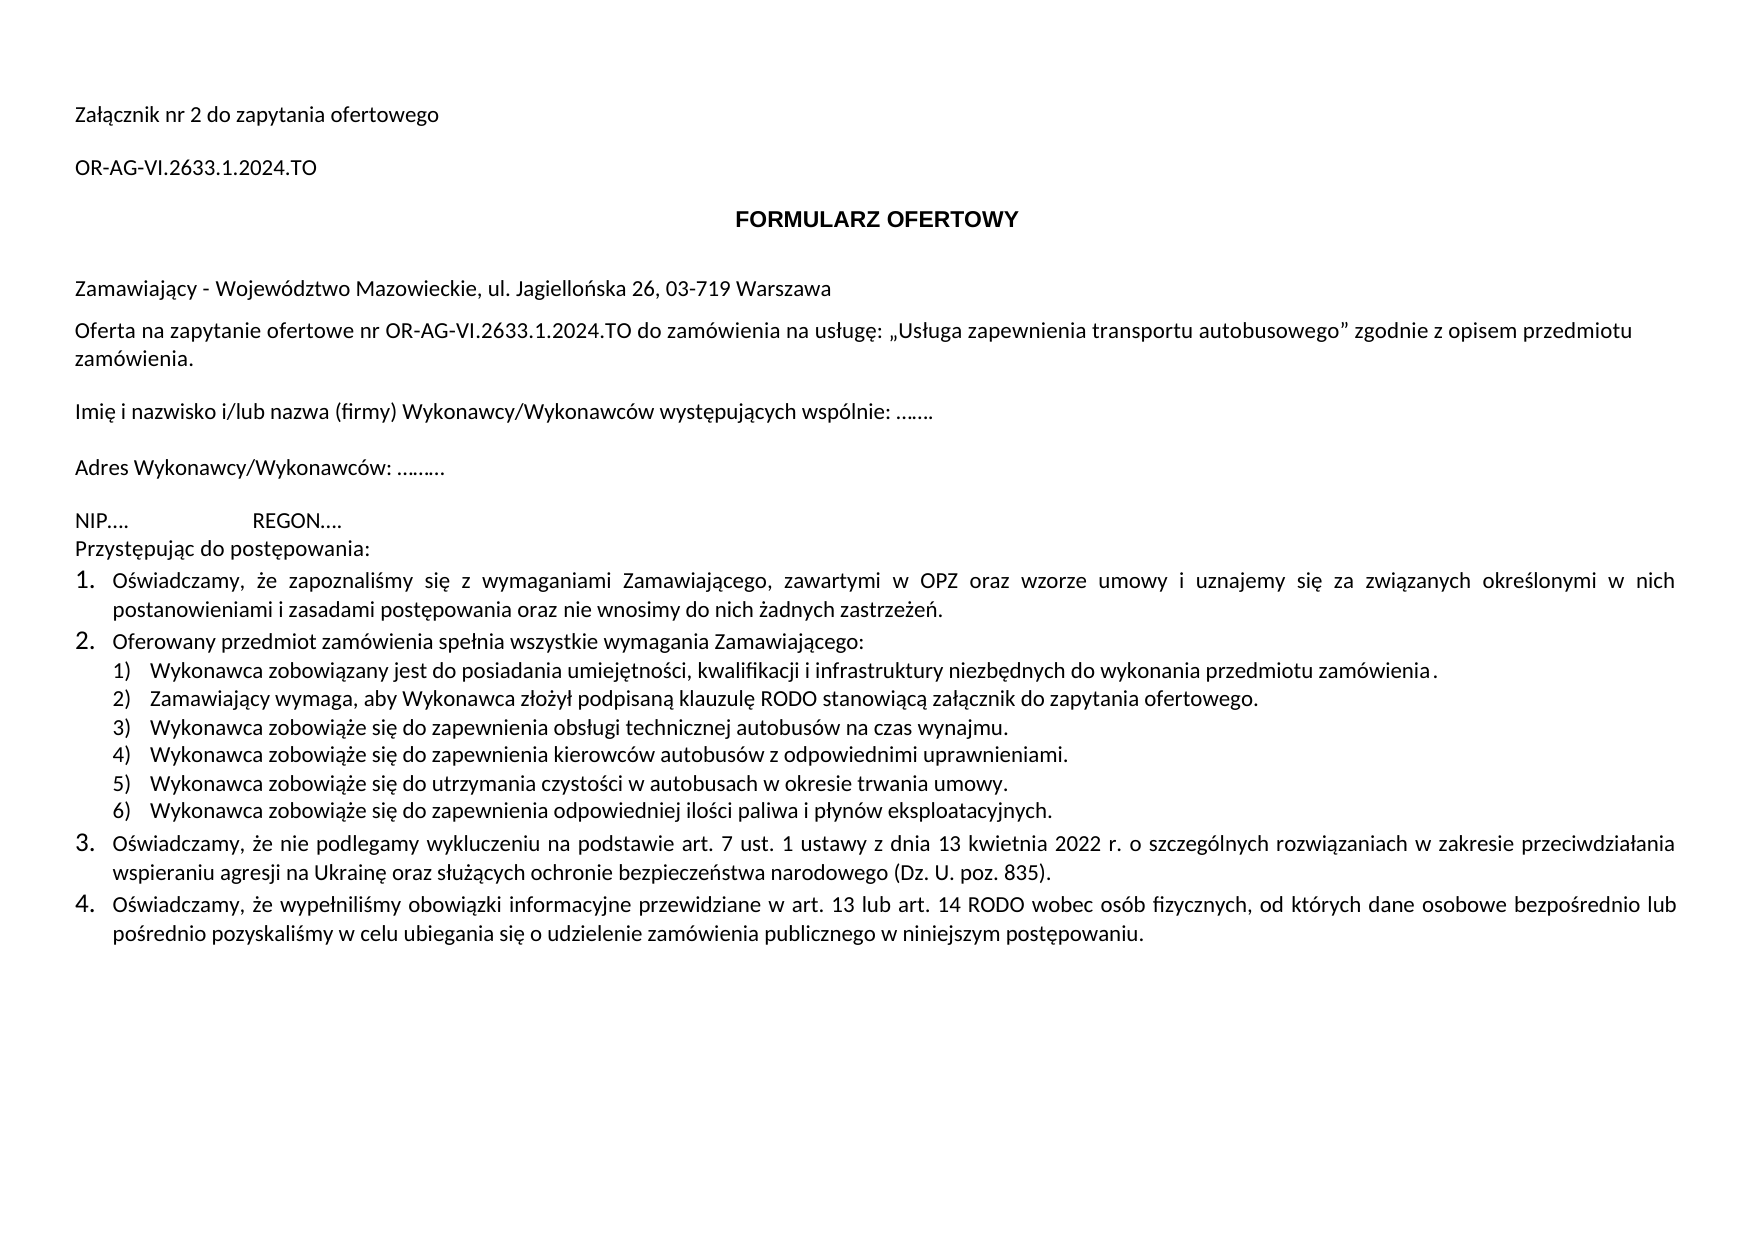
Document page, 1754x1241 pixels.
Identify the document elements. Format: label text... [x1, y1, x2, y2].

text Oferta na zapytanie ofertowe nr OR-AG-VI.2633.1.2024.TO do zamówienia na usługę: „Usługa zapewnienia transportu autobusowego” zgodnie z opisem przedmiotu zamówienia. [74, 316, 1679, 372]
list Wykonawca zobowiąże się do utrzymania czystości w autobusach w okresie trwania umowy. [112, 769, 1679, 797]
list Wykonawca zobowiąże się do zapewnienia odpowiedniej ilości paliwa i płynów eksploatacyjnych. [112, 797, 1679, 825]
list NIP…. REGON…. [75, 506, 1679, 534]
list Oświadczamy, że zapoznaliśmy się z wymaganiami Zamawiającego, zawartymi w OPZ oraz wzorze umowy i uznajemy się za związanych określonymi w nich postanowieniami i zasadami postępowania oraz nie wnosimy do nich żadnych zastrzeżeń. [75, 562, 1679, 623]
list Wykonawca zobowiąże się do zapewnienia obsługi technicznej autobusów na czas wynajmu. [112, 713, 1679, 741]
list Oferowany przedmiot zamówienia spełnia wszystkie wymagania Zamawiającego: [75, 623, 1679, 657]
list Zamawiający wymaga, aby Wykonawca złożył podpisaną klauzulę RODO stanowiącą załącznik do zapytania ofertowego. [112, 684, 1679, 713]
list Oświadczamy, że nie podlegamy wykluczeniu na podstawie art. 7 ust. 1 ustawy z dnia 13 kwietnia 2022 r. o szczególnych rozwiązaniach w zakresie przeciwdziałania wspieraniu agresji na Ukrainę oraz służących ochronie bezpieczeństwa narodowego (Dz. U. poz. 835). [75, 825, 1679, 886]
text OR-AG-VI.2633.1.2024.TO [75, 153, 1679, 181]
text Przystępując do postępowania: [75, 534, 1679, 562]
list FORMULARZ OFERTOWY [75, 206, 1679, 232]
list Wykonawca zobowiąże się do zapewnienia kierowców autobusów z odpowiednimi uprawnieniami. [112, 741, 1679, 769]
text Imię i nazwisko i/lub nazwa (firmy) Wykonawcy/Wykonawców występujących wspólnie: ……. [75, 397, 1679, 425]
text Załącznik nr 2 do zapytania ofertowego [75, 100, 1679, 128]
text Zamawiający - Województwo Mazowieckie, ul. Jagiellońska 26, 03-719 Warszawa [75, 274, 1679, 302]
list Oświadczamy, że wypełniliśmy obowiązki informacyjne przewidziane w art. 13 lub art. 14 RODO wobec osób fizycznych, od których dane osobowe bezpośrednio lub pośrednio pozyskaliśmy w celu ubiegania się o udzielenie zamówienia publicznego w niniejszym postępowaniu. [75, 886, 1679, 947]
text Adres Wykonawcy/Wykonawców: ……… [75, 453, 1679, 481]
list Wykonawca zobowiązany jest do posiadania umiejętności, kwalifikacji i infrastruktury niezbędnych do wykonania przedmiotu zamówienia. [112, 657, 1679, 684]
